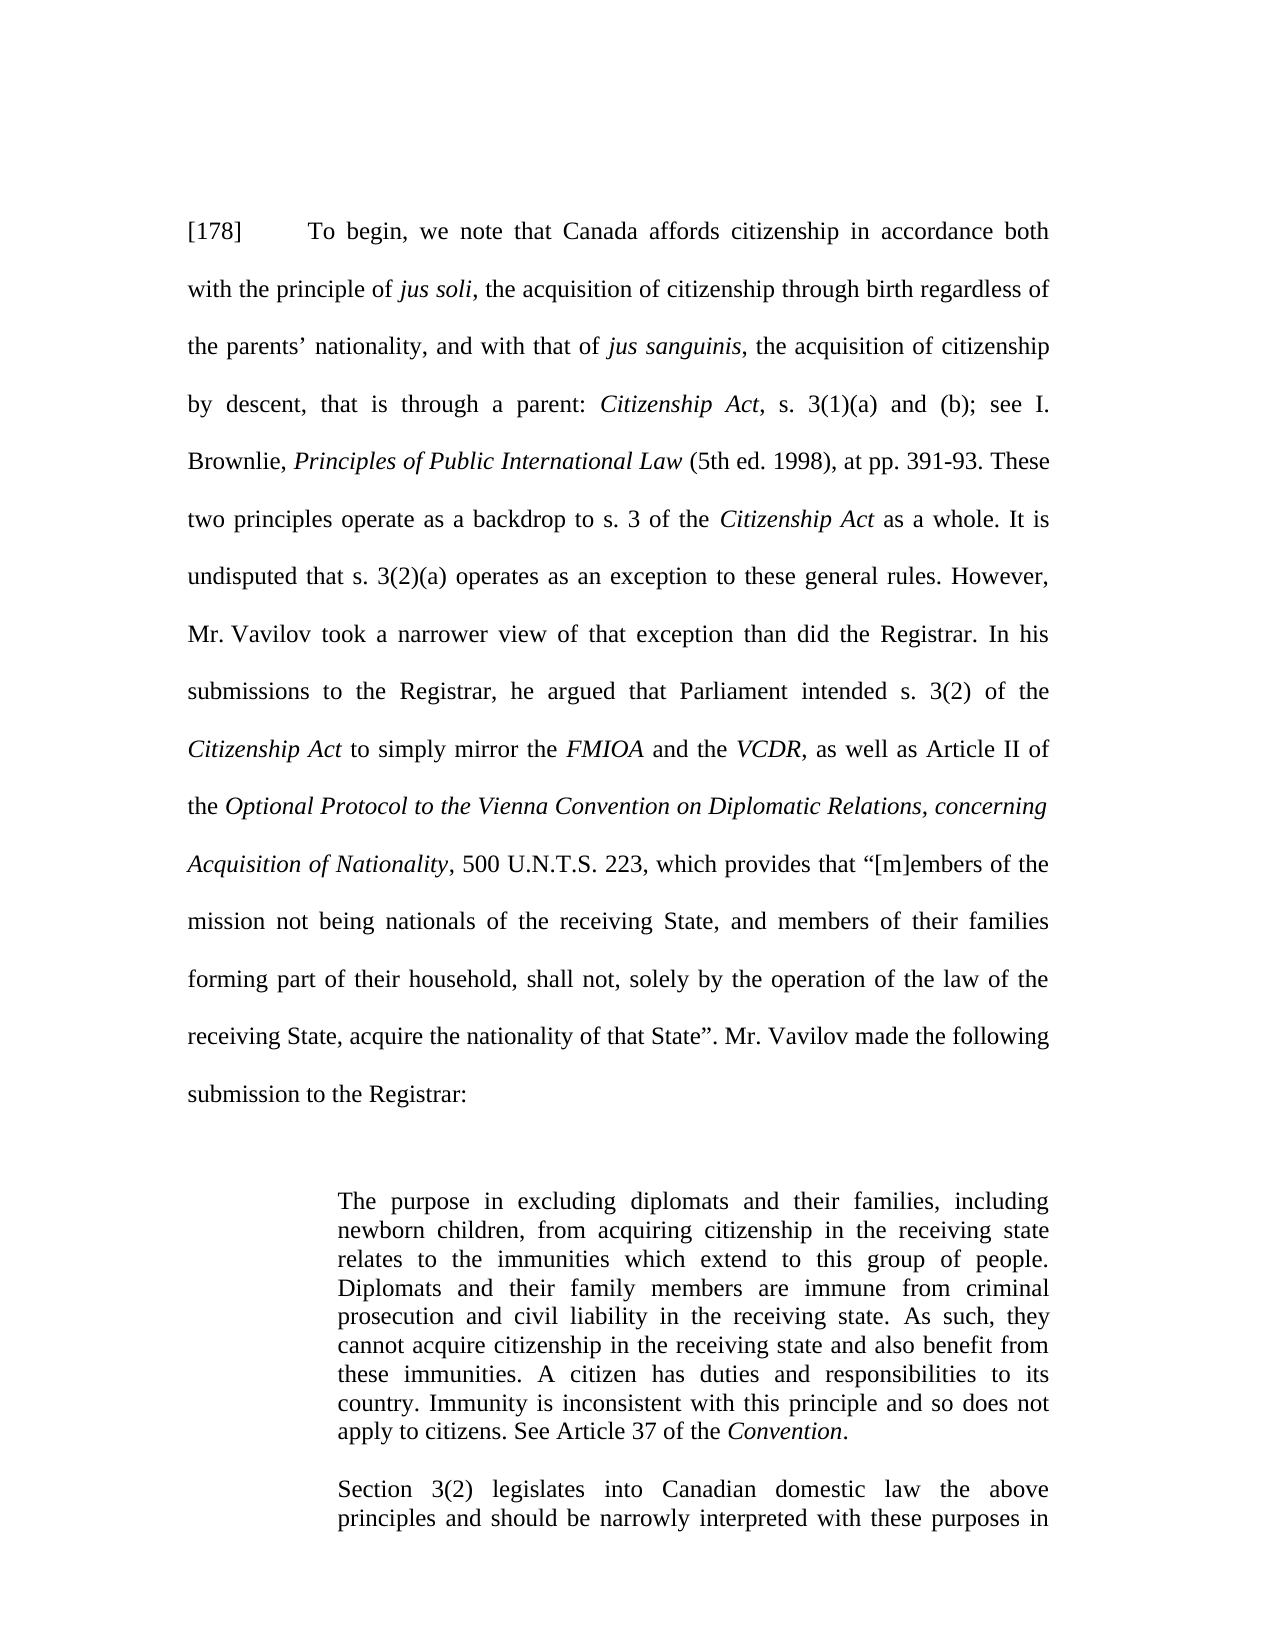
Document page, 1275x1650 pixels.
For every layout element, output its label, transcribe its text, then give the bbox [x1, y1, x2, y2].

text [337, 1474, 1050, 1531]
text To begin, we note that Canada affords citizenship in accordance both with the principle of jus soli, the acquisition of citizenship through birth regardless of the parents’ nationality, and with that of jus sanguinis, the acquisition of citizenship by descent, that is through a parent: Citizenship Act, s. 3(1)(a) and (b); see I. Brownlie, Principles of Public International Law (5th ed. 1998), at pp. 391-93. These two principles operate as a backdrop to s. 3 of the Citizenship Act as a whole. It is undisputed that s. 3(2)(a) operates as an exception to these general rules. However, Mr. Vavilov took a narrower view of that exception than did the Registrar. In his submissions to the Registrar, he argued that Parliament intended s. 3(2) of the Citizenship Act to simply mirror the FMIOA and the VCDR, as well as Article II of the Optional Protocol to the Vienna Convention on Diplomatic Relations, concerning Acquisition of Nationality, 500 U.N.T.S. 223, which provides that “[m]embers of the mission not being nationals of the receiving State, and members of their families forming part of their household, shall not, solely by the operation of the law of the receiving State, acquire the nationality of that State”. Mr. Vavilov made the following submission to the Registrar: [187, 216, 1050, 1108]
text The purpose in excluding diplomats and their families, including newborn children, from acquiring citizenship in the receiving state relates to the immunities which extend to this group of people. Diplomats and their family members are immune from criminal prosecution and civil liability in the receiving state. As such, they cannot acquire citizenship in the receiving state and also benefit from these immunities. A citizen has duties and responsibilities to its country. Immunity is inconsistent with this principle and so does not apply to citizens. See Article 37 of the Convention. [337, 1186, 1050, 1445]
